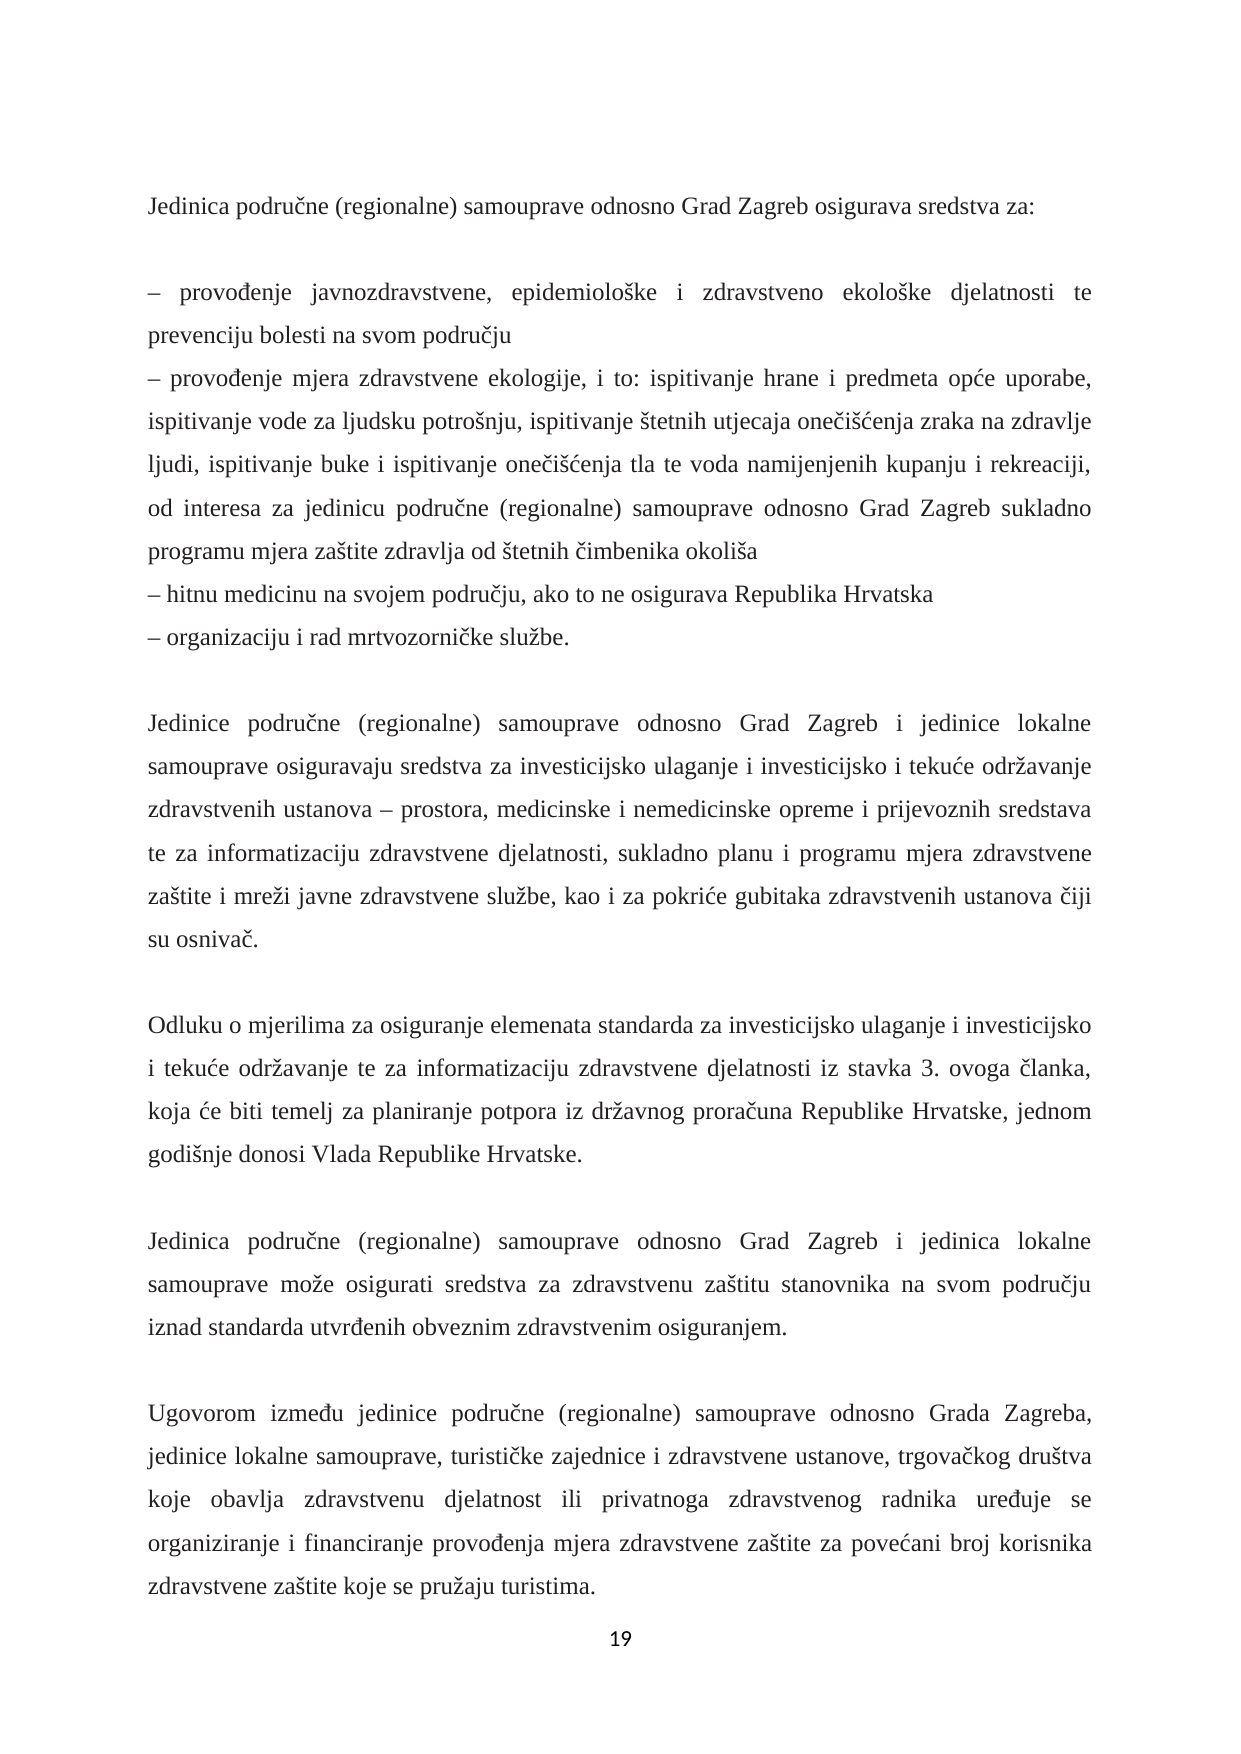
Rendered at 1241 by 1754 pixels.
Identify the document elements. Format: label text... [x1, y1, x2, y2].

text Ugovorom između jedinice područne (regionalne) samouprave odnosno Grada Zagreba, jedinice lokalne samouprave, turističke zajednice i zdravstvene ustanove, trgovačkog društva koje obavlja zdravstvenu djelatnost ili privatnoga zdravstvenog radnika uređuje se organiziranje i financiranje provođenja mjera zdravstvene zaštite za povećani broj korisnika zdravstvene zaštite koje se pružaju turistima. [148, 1398, 1093, 1599]
text Jedinica područne (regionalne) samouprave odnosno Grad Zagreb osigurava sredstva za: [148, 191, 1093, 219]
text – provođenje mjera zdravstvene ekologije, i to: ispitivanje hrane i predmeta opće uporabe, ispitivanje vode za ljudsku potrošnju, ispitivanje štetnih utjecaja onečišćenja zraka na zdravlje ljudi, ispitivanje buke i ispitivanje onečišćenja tla te voda namijenjenih kupanju i rekreaciji, od interesa za jedinicu područne (regionalne) samouprave odnosno Grad Zagreb sukladno programu mjera zaštite zdravlja od štetnih čimbenika okoliša [148, 363, 1093, 564]
text Jedinice područne (regionalne) samouprave odnosno Grad Zagreb i jedinice lokalne samouprave osiguravaju sredstva za investicijsko ulaganje i investicijsko i tekuće održavanje zdravstvenih ustanova – prostora, medicinske i nemedicinske opreme i prijevoznih sredstava te za informatizaciju zdravstvene djelatnosti, sukladno planu i programu mjera zdravstvene zaštite i mreži javne zdravstvene službe, kao i za pokriće gubitaka zdravstvenih ustanova čiji su osnivač. [148, 708, 1093, 953]
text – hitnu medicinu na svojem području, ako to ne osigurava Republika Hrvatska [148, 579, 1093, 608]
text Odluku o mjerilima za osiguranje elemenata standarda za investicijsko ulaganje i investicijsko i tekuće održavanje te za informatizaciju zdravstvene djelatnosti iz stavka 3. ovoga članka, koja će biti temelj za planiranje potpora iz državnog proračuna Republike Hrvatske, jednom godišnje donosi Vlada Republike Hrvatske. [148, 1010, 1093, 1168]
text – provođenje javnozdravstvene, epidemiološke i zdravstveno ekološke djelatnosti te prevenciju bolesti na svom području [148, 277, 1093, 349]
text Jedinica područne (regionalne) samouprave odnosno Grad Zagreb i jedinica lokalne samouprave može osigurati sredstva za zdravstvenu zaštitu stanovnika na svom području iznad standarda utvrđenih obveznim zdravstvenim osiguranjem. [148, 1226, 1093, 1341]
text – organizaciju i rad mrtvozorničke službe. [148, 622, 1093, 651]
